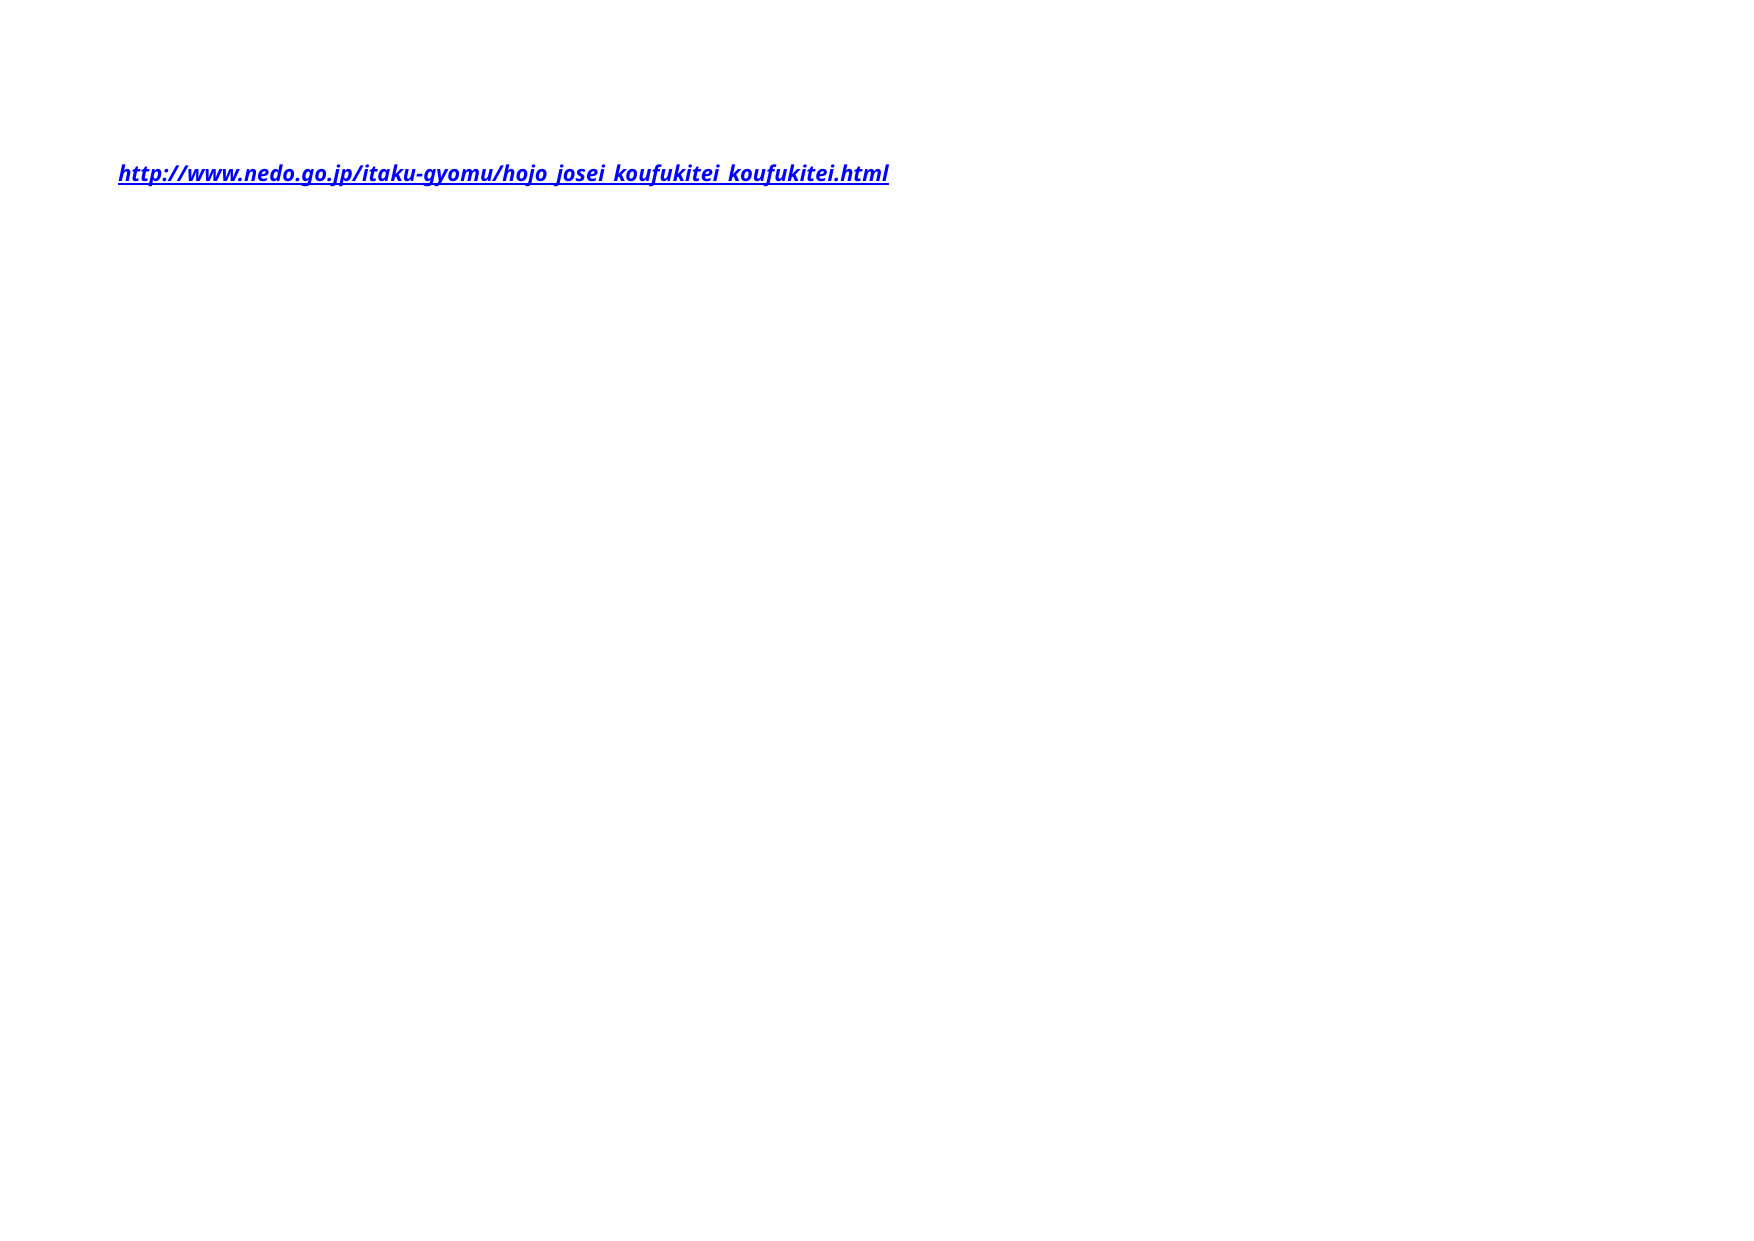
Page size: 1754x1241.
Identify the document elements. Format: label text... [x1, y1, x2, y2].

text http://www.nedo.go.jp/itaku-gyomu/hojo_josei_koufukitei_koufukitei.html [118, 158, 1636, 187]
